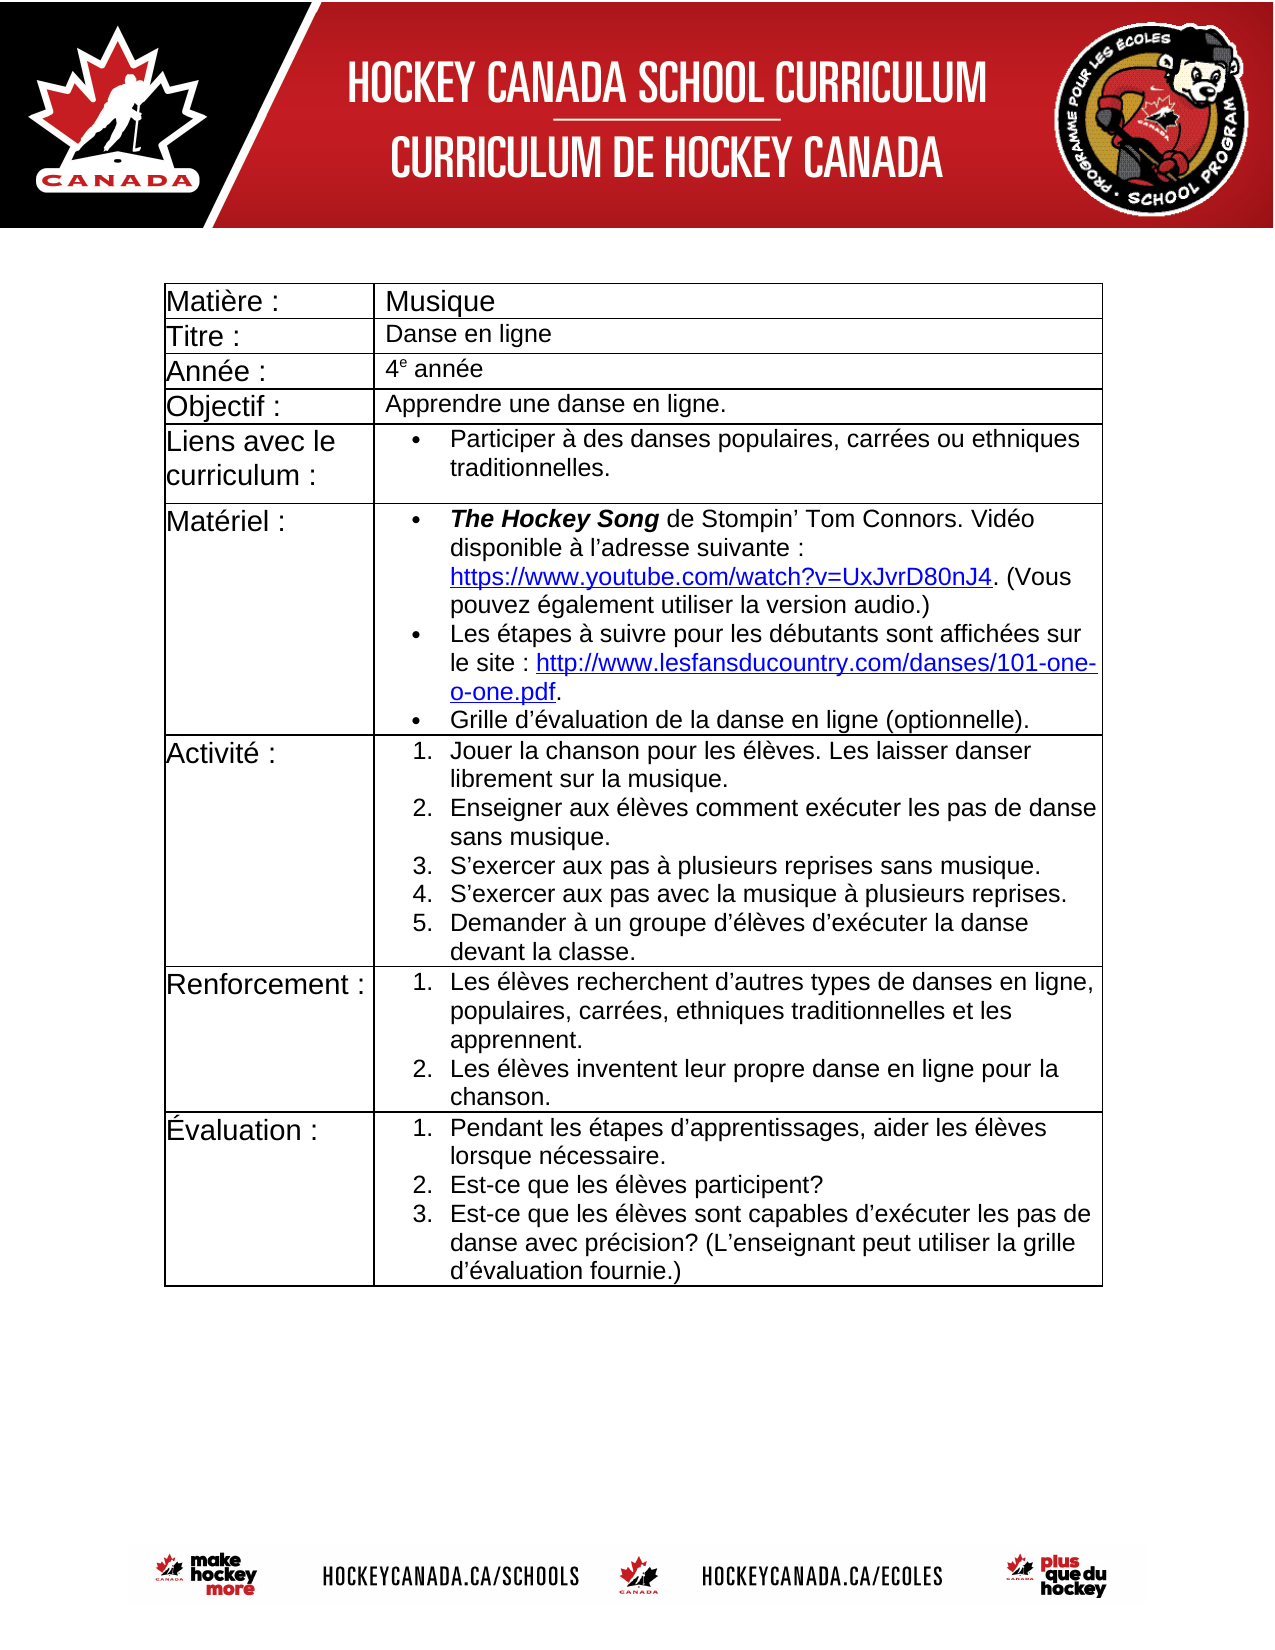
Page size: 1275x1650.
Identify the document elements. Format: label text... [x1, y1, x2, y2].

table_cell 4e année [375, 354, 1102, 388]
table_cell The Hockey Song de Stompin’ Tom Connors. Vidéo disponible à l’adresse suivante : https://www.youtube.com/watch?v=UxJvrD80nJ4. (Vous pouvez également utiliser la version audio.) Les étapes à suivre pour les débutants sont affichées sur le site : http://www.lesfansducountry.com/danses/101-one-o-one.pdf. Grille d’évaluation de la danse en ligne (optionnelle). [375, 504, 1102, 734]
picture [0, 2, 1274, 228]
table_cell Les élèves recherchent d’autres types de danses en ligne, populaires, carrées, ethniques traditionnelles et les apprennent. Les élèves inventent leur propre danse en ligne pour la chanson. [375, 967, 1102, 1111]
table_cell Apprendre une danse en ligne. [375, 390, 1102, 423]
picture [127, 1545, 1148, 1605]
table_cell Activité : [166, 736, 373, 966]
table_cell Liens avec le curriculum : [166, 425, 373, 503]
table_cell Danse en ligne [375, 319, 1102, 353]
table_cell Pendant les étapes d’apprentissages, aider les élèves lorsque nécessaire. Est-ce que les élèves participent? Est-ce que les élèves sont capables d’exécuter les pas de danse avec précision? (L’enseignant peut utiliser la grille d’évaluation fournie.) [375, 1113, 1102, 1285]
table_cell Évaluation : [166, 1113, 373, 1285]
table_cell Renforcement : [166, 967, 373, 1111]
table_cell Objectif : [166, 390, 373, 423]
table_cell Participer à des danses populaires, carrées ou ethniques traditionnelles. [375, 425, 1102, 503]
table_cell Jouer la chanson pour les élèves. Les laisser danser librement sur la musique. Enseigner aux élèves comment exécuter les pas de danse sans musique. S’exercer aux pas à plusieurs reprises sans musique. S’exercer aux pas avec la musique à plusieurs reprises. Demander à un groupe d’élèves d’exécuter la danse devant la classe. [375, 736, 1102, 966]
table_header Musique [375, 284, 1102, 318]
table_cell Matériel : [166, 504, 373, 734]
table_header Matière : [166, 284, 373, 318]
table_cell Année : [166, 354, 373, 388]
table_cell Titre : [166, 319, 373, 353]
